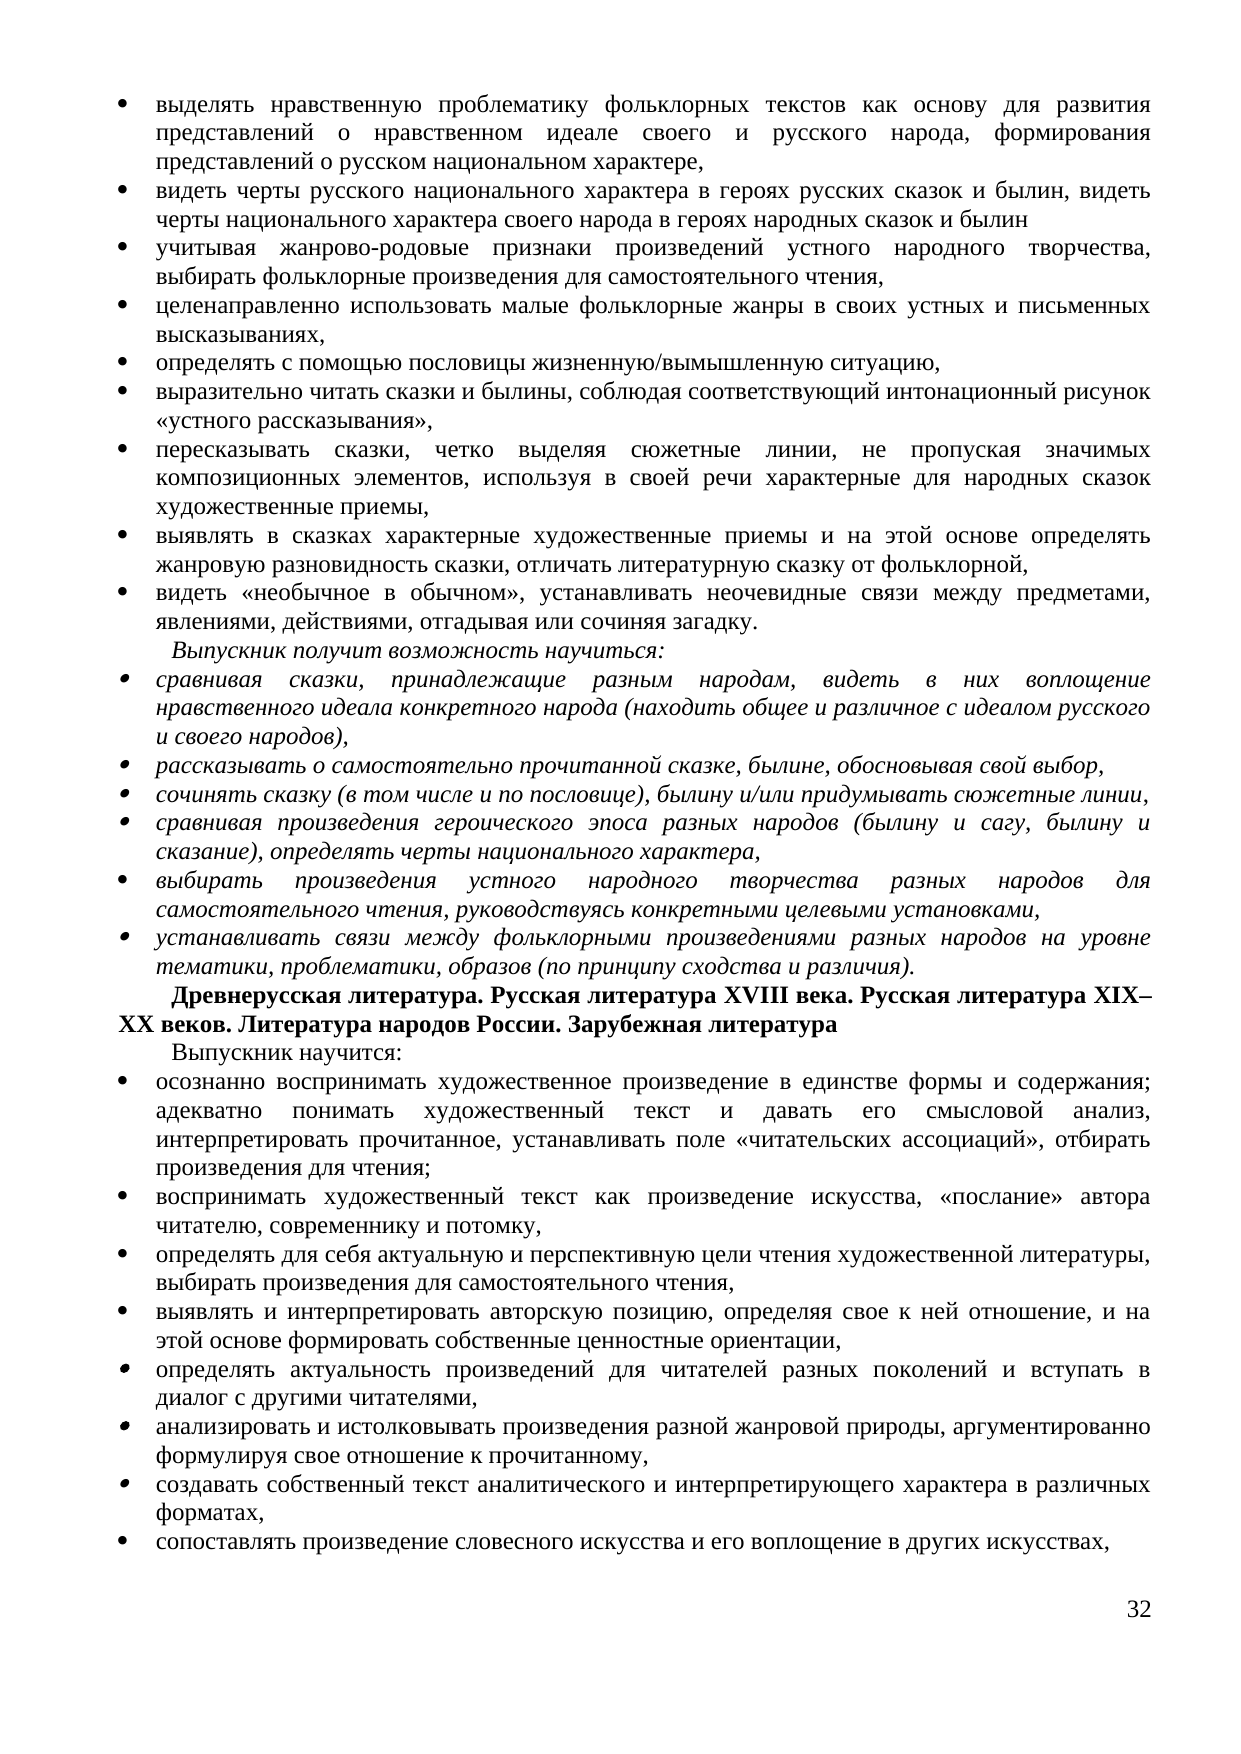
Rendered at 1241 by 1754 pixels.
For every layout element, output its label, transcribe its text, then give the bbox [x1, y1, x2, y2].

list учитывая жанрово-родовые признаки произведений устного народного творчества, выбирать фольклорные произведения для самостоятельного чтения, [118, 232, 1152, 290]
list пересказывать сказки, четко выделяя сюжетные линии, не пропуская значимых композиционных элементов, используя в своей речи характерные для народных сказок художественные приемы, [118, 434, 1152, 520]
list целенаправленно использовать малые фольклорные жанры в своих устных и письменных высказываниях, [118, 290, 1152, 347]
list осознанно воспринимать художественное произведение в единстве формы и содержания; адекватно понимать художественный текст и давать его смысловой анализ, интерпретировать прочитанное, устанавливать поле «читательских ассоциаций», отбирать произведения для чтения; [118, 1066, 1152, 1181]
list определять для себя актуальную и перспективную цели чтения художественной литературы, выбирать произведения для самостоятельного чтения, [118, 1239, 1152, 1296]
text Древнерусская литература. Русская литература XVIII века. Русская литература XIX–XX веков. Литература народов России. Зарубежная литература [118, 980, 1152, 1037]
list устанавливать связи между фольклорными произведениями разных народов на уровне тематики, проблематики, образов (по принципу сходства и различия). [118, 922, 1152, 980]
list выбирать произведения устного народного творчества разных народов для самостоятельного чтения, руководствуясь конкретными целевыми установками, [118, 865, 1152, 922]
list выразительно читать сказки и былины, соблюдая соответствующий интонационный рисунок «устного рассказывания», [118, 376, 1152, 434]
list сравнивая произведения героического эпоса разных народов (былину и сагу, былину и сказание), определять черты национального характера, [118, 807, 1152, 865]
list сравнивая сказки, принадлежащие разным народам, видеть в них воплощение нравственного идеала конкретного народа (находить общее и различное с идеалом русского и своего народов), [118, 664, 1152, 750]
list выделять нравственную проблематику фольклорных текстов как основу для развития представлений о нравственном идеале своего и русского народа, формирования представлений о русском национальном характере, [118, 89, 1152, 175]
list определять с помощью пословицы жизненную/вымышленную ситуацию, [118, 347, 1152, 376]
list видеть черты русского национального характера в героях русских сказок и былин, видеть черты национального характера своего народа в героях народных сказок и былин [118, 175, 1152, 232]
text Выпускник научится: [118, 1037, 1152, 1066]
list воспринимать художественный текст как произведение искусства, «послание» автора читателю, современнику и потомку, [118, 1181, 1152, 1239]
list выявлять и интерпретировать авторскую позицию, определяя свое к ней отношение, и на этой основе формировать собственные ценностные ориентации, [118, 1296, 1152, 1354]
list анализировать и истолковывать произведения разной жанровой природы, аргументированно формулируя свое отношение к прочитанному, [118, 1411, 1152, 1469]
text Выпускник получит возможность научиться: [118, 635, 1152, 664]
list сопоставлять произведение словесного искусства и его воплощение в других искусствах, [118, 1526, 1152, 1555]
list создавать собственный текст аналитического и интерпретирующего характера в различных форматах, [118, 1469, 1152, 1526]
list видеть «необычное в обычном», устанавливать неочевидные связи между предметами, явлениями, действиями, отгадывая или сочиняя загадку. [118, 577, 1152, 635]
list определять актуальность произведений для читателей разных поколений и вступать в диалог с другими читателями, [118, 1354, 1152, 1411]
list сочинять сказку (в том числе и по пословице), былину и/или придумывать сюжетные линии, [118, 779, 1152, 807]
list выявлять в сказках характерные художественные приемы и на этой основе определять жанровую разновидность сказки, отличать литературную сказку от фольклорной, [118, 520, 1152, 577]
list рассказывать о самостоятельно прочитанной сказке, былине, обосновывая свой выбор, [118, 750, 1152, 779]
